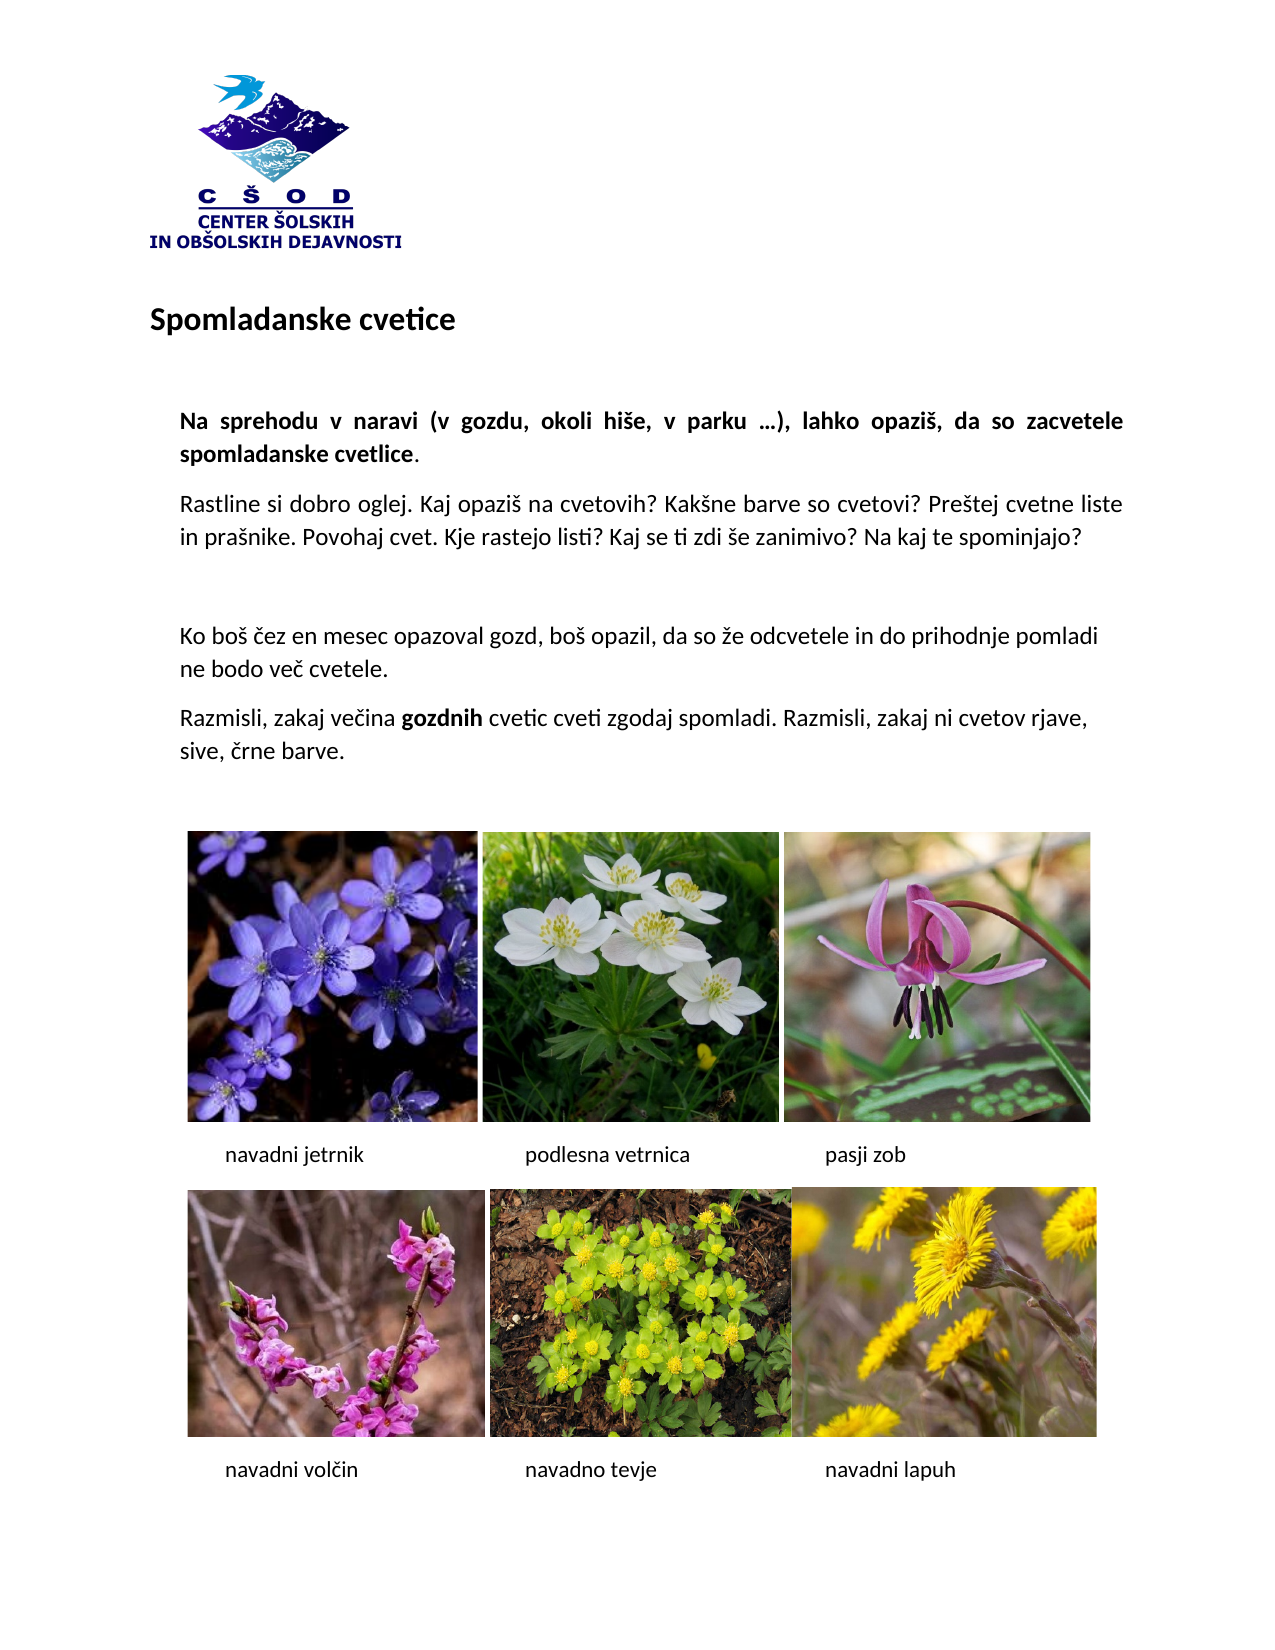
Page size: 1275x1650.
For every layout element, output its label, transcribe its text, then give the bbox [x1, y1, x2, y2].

text Ko boš čez en mesec opazoval gozd, boš opazil, da so že odcvetele in do prihodnje pomladi ne bodo več cvetele. [179, 620, 1125, 683]
text Na sprehodu v naravi (v gozdu, okoli hiše, v parku …), lahko opaziš, da so zacvetele spomladanske cvetlice. [179, 405, 1125, 469]
picture [482, 832, 779, 1122]
text Spomladanske cvetice [150, 298, 1125, 338]
text navadni volčin navadno tevje navadni lapuh [187, 1455, 1125, 1483]
picture [150, 75, 402, 251]
picture [187, 1190, 485, 1437]
picture [490, 1187, 1097, 1437]
list Rastline si dobro oglej. Kaj opaziš na cvetovih? Kakšne barve so cvetovi? Preštej cvetne liste in prašnike. Povohaj cvet. Kje rastejo listi? Kaj se ti zdi še zanimivo? Na kaj te spominjajo? [179, 488, 1125, 551]
text Razmisli, zakaj večina gozdnih cvetic cveti zgodaj spomladi. Razmisli, zakaj ni cvetov rjave, sive, črne barve. [179, 702, 1125, 766]
picture [784, 832, 1091, 1122]
picture [187, 831, 478, 1122]
text navadni jetrnik podlesna vetrnica pasji zob [150, 1141, 1125, 1169]
